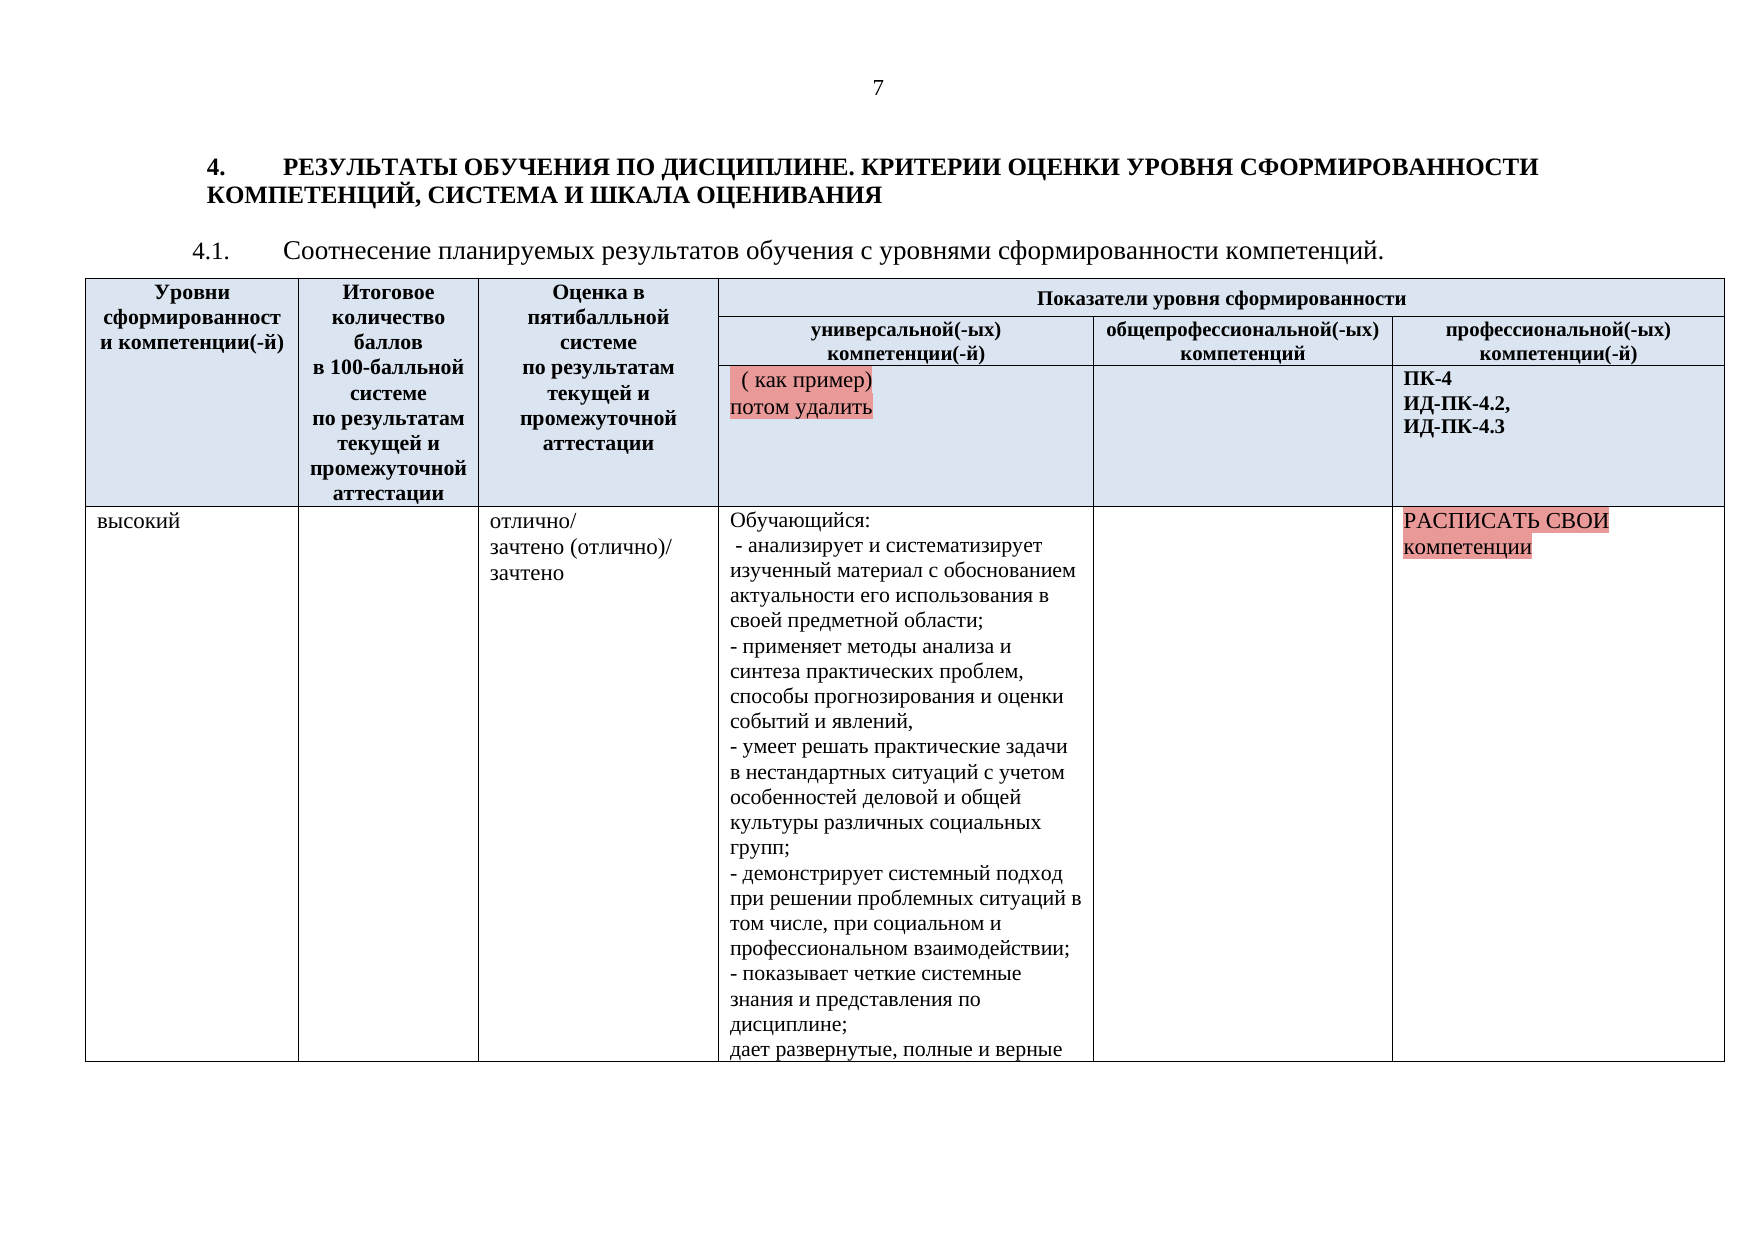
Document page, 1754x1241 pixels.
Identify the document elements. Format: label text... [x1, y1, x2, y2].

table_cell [479, 507, 718, 1061]
table_cell универсальной(-ых) компетенции(-й) [719, 317, 1093, 365]
table_cell [1094, 366, 1392, 506]
table_cell ПК-4 ИД-ПК-4.2, ИД-ПК-4.3 [1393, 366, 1724, 506]
table_cell профессиональной(-ых) компетенции(-й) [1393, 317, 1724, 365]
table_cell [1094, 507, 1392, 1061]
table_header Итоговое количество баллов в 100-балльной системе по результатам текущей и промежуточной аттестации [299, 279, 478, 506]
table_cell общепрофессиональной(-ых) компетенций [1094, 317, 1392, 365]
table_cell ( как пример) потом удалить [719, 366, 1093, 506]
table_cell [299, 507, 478, 1061]
table_header Оценка в пятибалльной системе по результатам текущей и промежуточной аттестации [479, 279, 718, 506]
table_cell высокий [86, 507, 298, 1061]
list РЕЗУЛЬТАТЫ ОБУЧЕНИЯ ПО ДИСЦИПЛИНЕ. КРИТЕРИИ ОЦЕНКИ УРОВНЯ СФОРМИРОВАННОСТИ КОМПЕТЕНЦИЙ, СИСТЕМА И ШКАЛА ОЦЕНИВАНИЯ [207, 152, 1623, 209]
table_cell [719, 507, 1093, 1061]
table_header Уровни сформированности компетенции(-й) [86, 279, 298, 506]
list Соотнесение планируемых результатов обучения с уровнями сформированности компетенций. [192, 234, 1623, 265]
table_header Показатели уровня сформированности [719, 279, 1724, 316]
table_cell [1393, 507, 1724, 1061]
